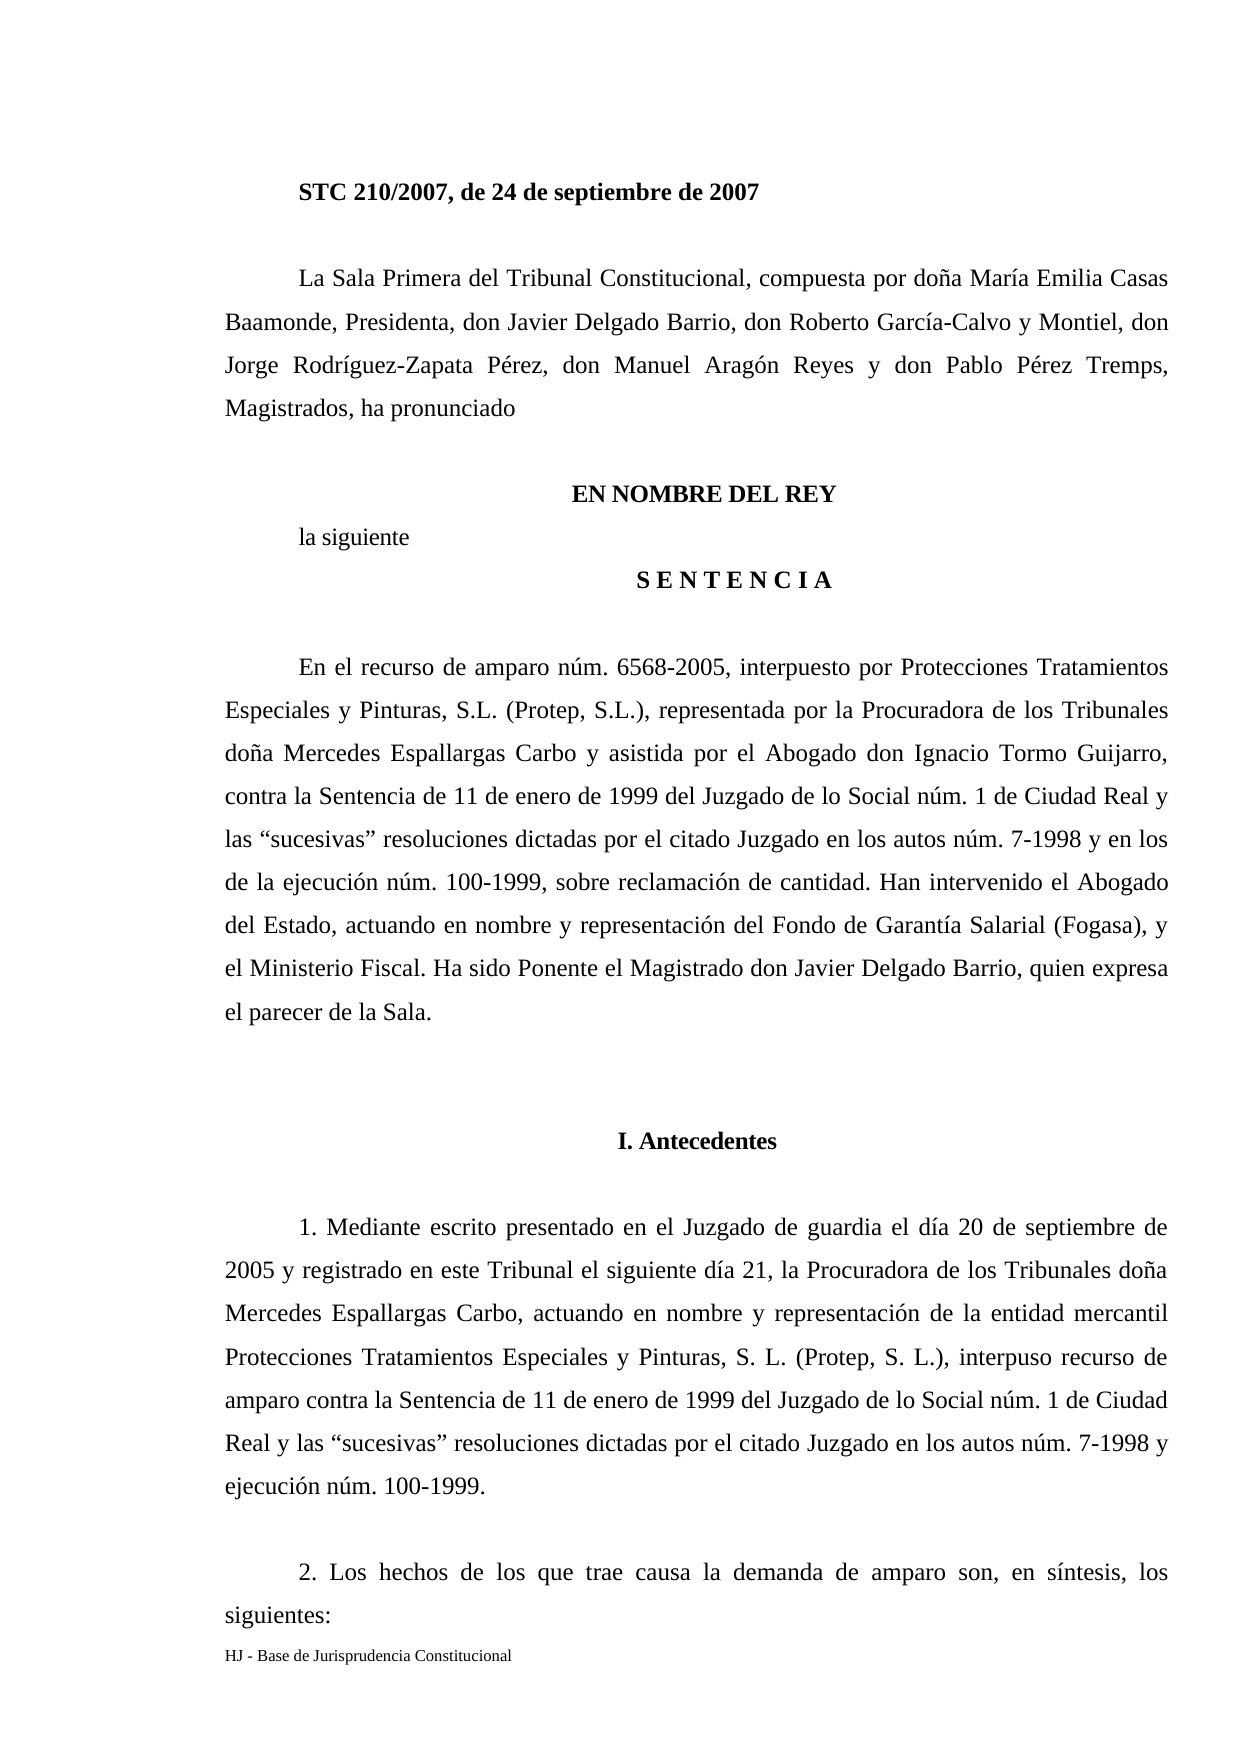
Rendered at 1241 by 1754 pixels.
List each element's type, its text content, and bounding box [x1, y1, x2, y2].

text la siguiente [224, 522, 1110, 551]
text EN NOMBRE DEL REY [224, 479, 1110, 508]
text STC 210/2007, de 24 de septiembre de 2007 [224, 177, 1169, 206]
text 1. Mediante escrito presentado en el Juzgado de guardia el día 20 de septiembre de 2005 y registrado en este Tribunal el siguiente día 21, la Procuradora de los Tribunales doña Mercedes Espallargas Carbo, actuando en nombre y representación de la entidad mercantil Protecciones Tratamientos Especiales y Pinturas, S. L. (Protep, S. L.), interpuso recurso de amparo contra la Sentencia de 11 de enero de 1999 del Juzgado de lo Social núm. 1 de Ciudad Real y las “sucesivas” resoluciones dictadas por el citado Juzgado en los autos núm. 7-1998 y ejecución núm. 100-1999. [224, 1212, 1169, 1500]
text La Sala Primera del Tribunal Constitucional, compuesta por doña María Emilia Casas Baamonde, Presidenta, don Javier Delgado Barrio, don Roberto García-Calvo y Montiel, don Jorge Rodríguez-Zapata Pérez, don Manuel Aragón Reyes y don Pablo Pérez Tremps, Magistrados, ha pronunciado [224, 263, 1169, 422]
text S E N T E N C I A [224, 565, 1169, 594]
text I. Antecedentes [224, 1126, 1169, 1155]
text 2. Los hechos de los que trae causa la demanda de amparo son, en síntesis, los siguientes: [224, 1557, 1169, 1629]
text En el recurso de amparo núm. 6568-2005, interpuesto por Protecciones Tratamientos Especiales y Pinturas, S.L. (Protep, S.L.), representada por la Procuradora de los Tribunales doña Mercedes Espallargas Carbo y asistida por el Abogado don Ignacio Tormo Guijarro, contra la Sentencia de 11 de enero de 1999 del Juzgado de lo Social núm. 1 de Ciudad Real y las “sucesivas” resoluciones dictadas por el citado Juzgado en los autos núm. 7-1998 y en los de la ejecución núm. 100-1999, sobre reclamación de cantidad. Han intervenido el Abogado del Estado, actuando en nombre y representación del Fondo de Garantía Salarial (Fogasa), y el Ministerio Fiscal. Ha sido Ponente el Magistrado don Javier Delgado Barrio, quien expresa el parecer de la Sala. [224, 652, 1169, 1025]
